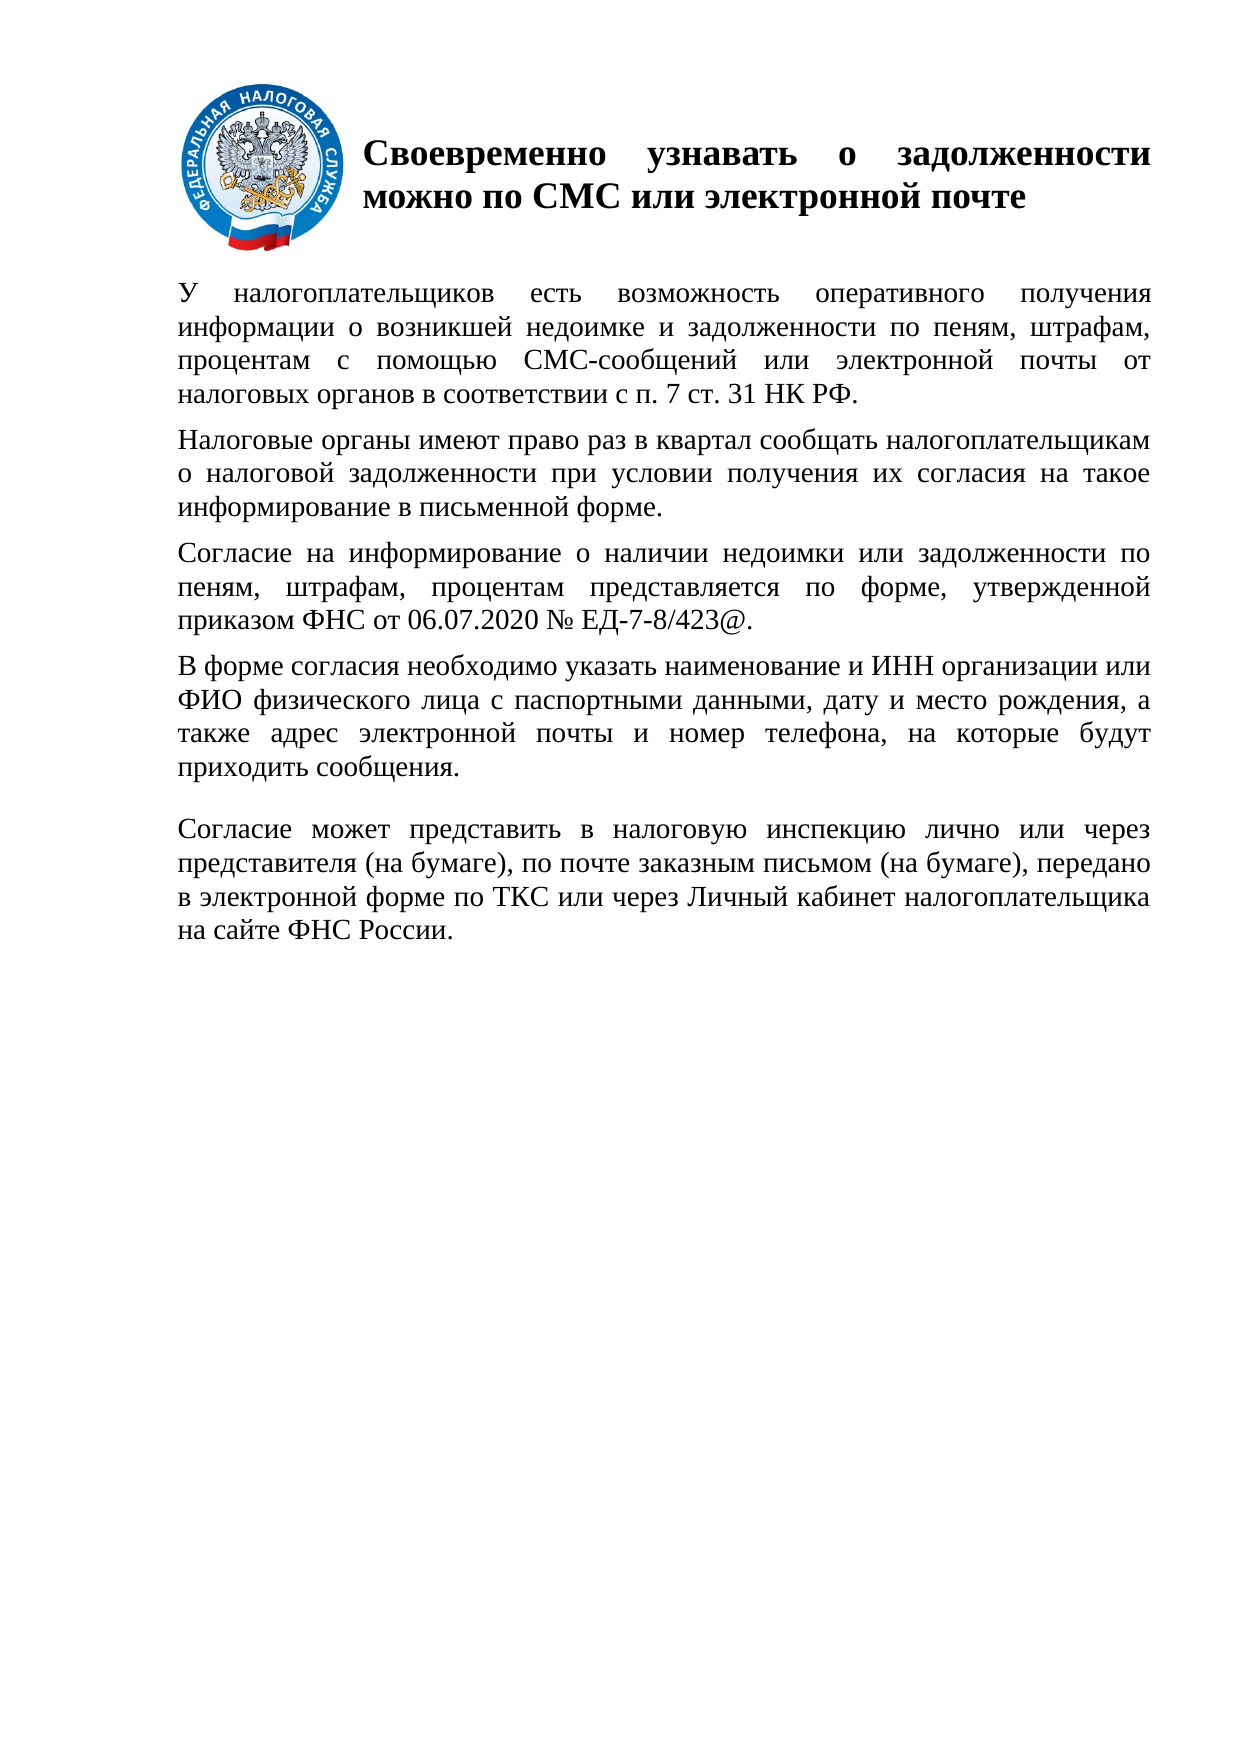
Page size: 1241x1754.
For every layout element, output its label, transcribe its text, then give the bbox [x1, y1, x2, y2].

list Своевременно узнавать о задолженности можно по СМС или электронной почте [344, 131, 1152, 217]
picture [179, 79, 344, 254]
text Согласие на информирование о наличии недоимки или задолженности по пеням, штрафам, процентам представляется по форме, утвержденной приказом ФНС от 06.07.2020 № ЕД-7-8/423@. [177, 535, 1152, 636]
text Согласие может представить в налоговую инспекцию лично или через представителя (на бумаге), по почте заказным письмом (на бумаге), передано в электронной форме по ТКС или через Личный кабинет налогоплательщика на сайте ФНС России. [177, 812, 1152, 946]
text У налогоплательщиков есть возможность оперативного получения информации о возникшей недоимке и задолженности по пеням, штрафам, процентам с помощью СМС-сообщений или электронной почты от налоговых органов в соответствии с п. 7 ст. 31 НК РФ. [177, 275, 1152, 409]
text Налоговые органы имеют право раз в квартал сообщать налогоплательщикам о налоговой задолженности при условии получения их согласия на такое информирование в письменной форме. [177, 422, 1152, 523]
text В форме согласия необходимо указать наименование и ИНН организации или ФИО физического лица с паспортными данными, дату и место рождения, а также адрес электронной почты и номер телефона, на которые будут приходить сообщения. [177, 648, 1152, 782]
